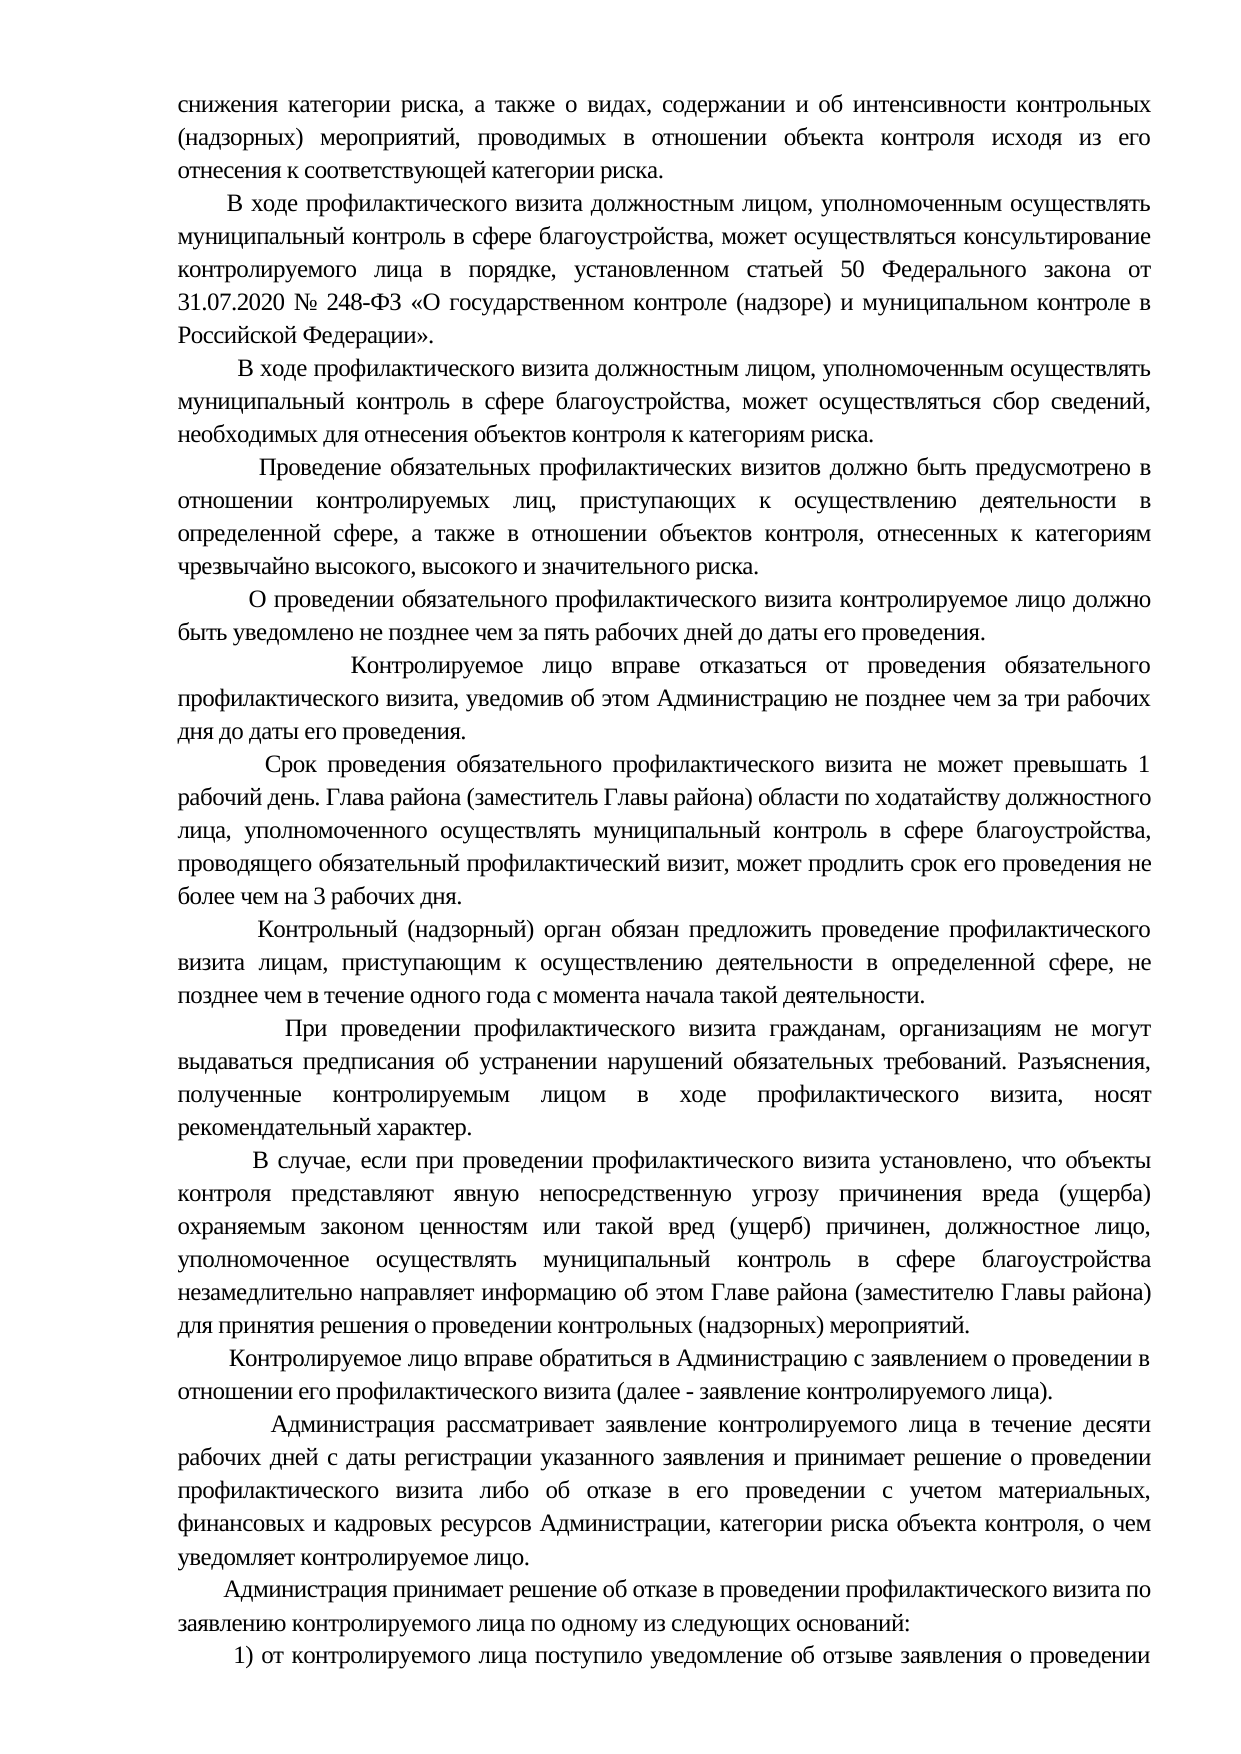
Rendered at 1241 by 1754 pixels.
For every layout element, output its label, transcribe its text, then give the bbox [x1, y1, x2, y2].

text Администрация рассматривает заявление контролируемого лица в течение десяти рабочих дней с даты регистрации указанного заявления и принимает решение о проведении профилактического визита либо об отказе в его проведении с учетом материальных, финансовых и кадровых ресурсов Администрации, категории риска объекта контроля, о чем уведомляет контролируемое лицо. [177, 1409, 1152, 1570]
text Контролируемое лицо вправе отказаться от проведения обязательного профилактического визита, уведомив об этом Администрацию не позднее чем за три рабочих дня до даты его проведения. [177, 650, 1152, 745]
text Срок проведения обязательного профилактического визита не может превышать 1 рабочий день. Глава района (заместитель Главы района) области по ходатайству должностного лица, уполномоченного осуществлять муниципальный контроль в сфере благоустройства, проводящего обязательный профилактический визит, может продлить срок его проведения не более чем на 3 рабочих дня. [177, 749, 1152, 910]
text Контролируемое лицо вправе обратиться в Администрацию с заявлением о проведении в отношении его профилактического визита (далее - заявление контролируемого лица). [177, 1343, 1152, 1405]
text О проведении обязательного профилактического визита контролируемое лицо должно быть уведомлено не позднее чем за пять рабочих дней до даты его проведения. [177, 584, 1152, 646]
text При проведении профилактического визита гражданам, организациям не могут выдаваться предписания об устранении нарушений обязательных требований. Разъяснения, полученные контролируемым лицом в ходе профилактического визита, носят рекомендательный характер. [177, 1013, 1152, 1141]
text Администрация принимает решение об отказе в проведении профилактического визита по заявлению контролируемого лица по одному из следующих оснований: [177, 1574, 1152, 1636]
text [177, 1641, 1152, 1669]
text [177, 89, 1152, 183]
text В случае, если при проведении профилактического визита установлено, что объекты контроля представляют явную непосредственную угрозу причинения вреда (ущерба) охраняемым законом ценностям или такой вред (ущерб) причинен, должностное лицо, уполномоченное осуществлять муниципальный контроль в сфере благоустройства незамедлительно направляет информацию об этом Главе района (заместителю Главы района) для принятия решения о проведении контрольных (надзорных) мероприятий. [177, 1145, 1152, 1339]
text В ходе профилактического визита должностным лицом, уполномоченным осуществлять муниципальный контроль в сфере благоустройства, может осуществляться сбор сведений, необходимых для отнесения объектов контроля к категориям риска. [177, 353, 1152, 448]
text Контрольный (надзорный) орган обязан предложить проведение профилактического визита лицам, приступающим к осуществлению деятельности в определенной сфере, не позднее чем в течение одного года с момента начала такой деятельности. [177, 914, 1152, 1009]
text Проведение обязательных профилактических визитов должно быть предусмотрено в отношении контролируемых лиц, приступающих к осуществлению деятельности в определенной сфере, а также в отношении объектов контроля, отнесенных к категориям чрезвычайно высокого, высокого и значительного риска. [177, 452, 1152, 580]
text В ходе профилактического визита должностным лицом, уполномоченным осуществлять муниципальный контроль в сфере благоустройства, может осуществляться консультирование контролируемого лица в порядке, установленном статьей 50 Федерального закона от 31.07.2020 № 248-ФЗ «О государственном контроле (надзоре) и муниципальном контроле в Российской Федерации». [177, 188, 1152, 348]
